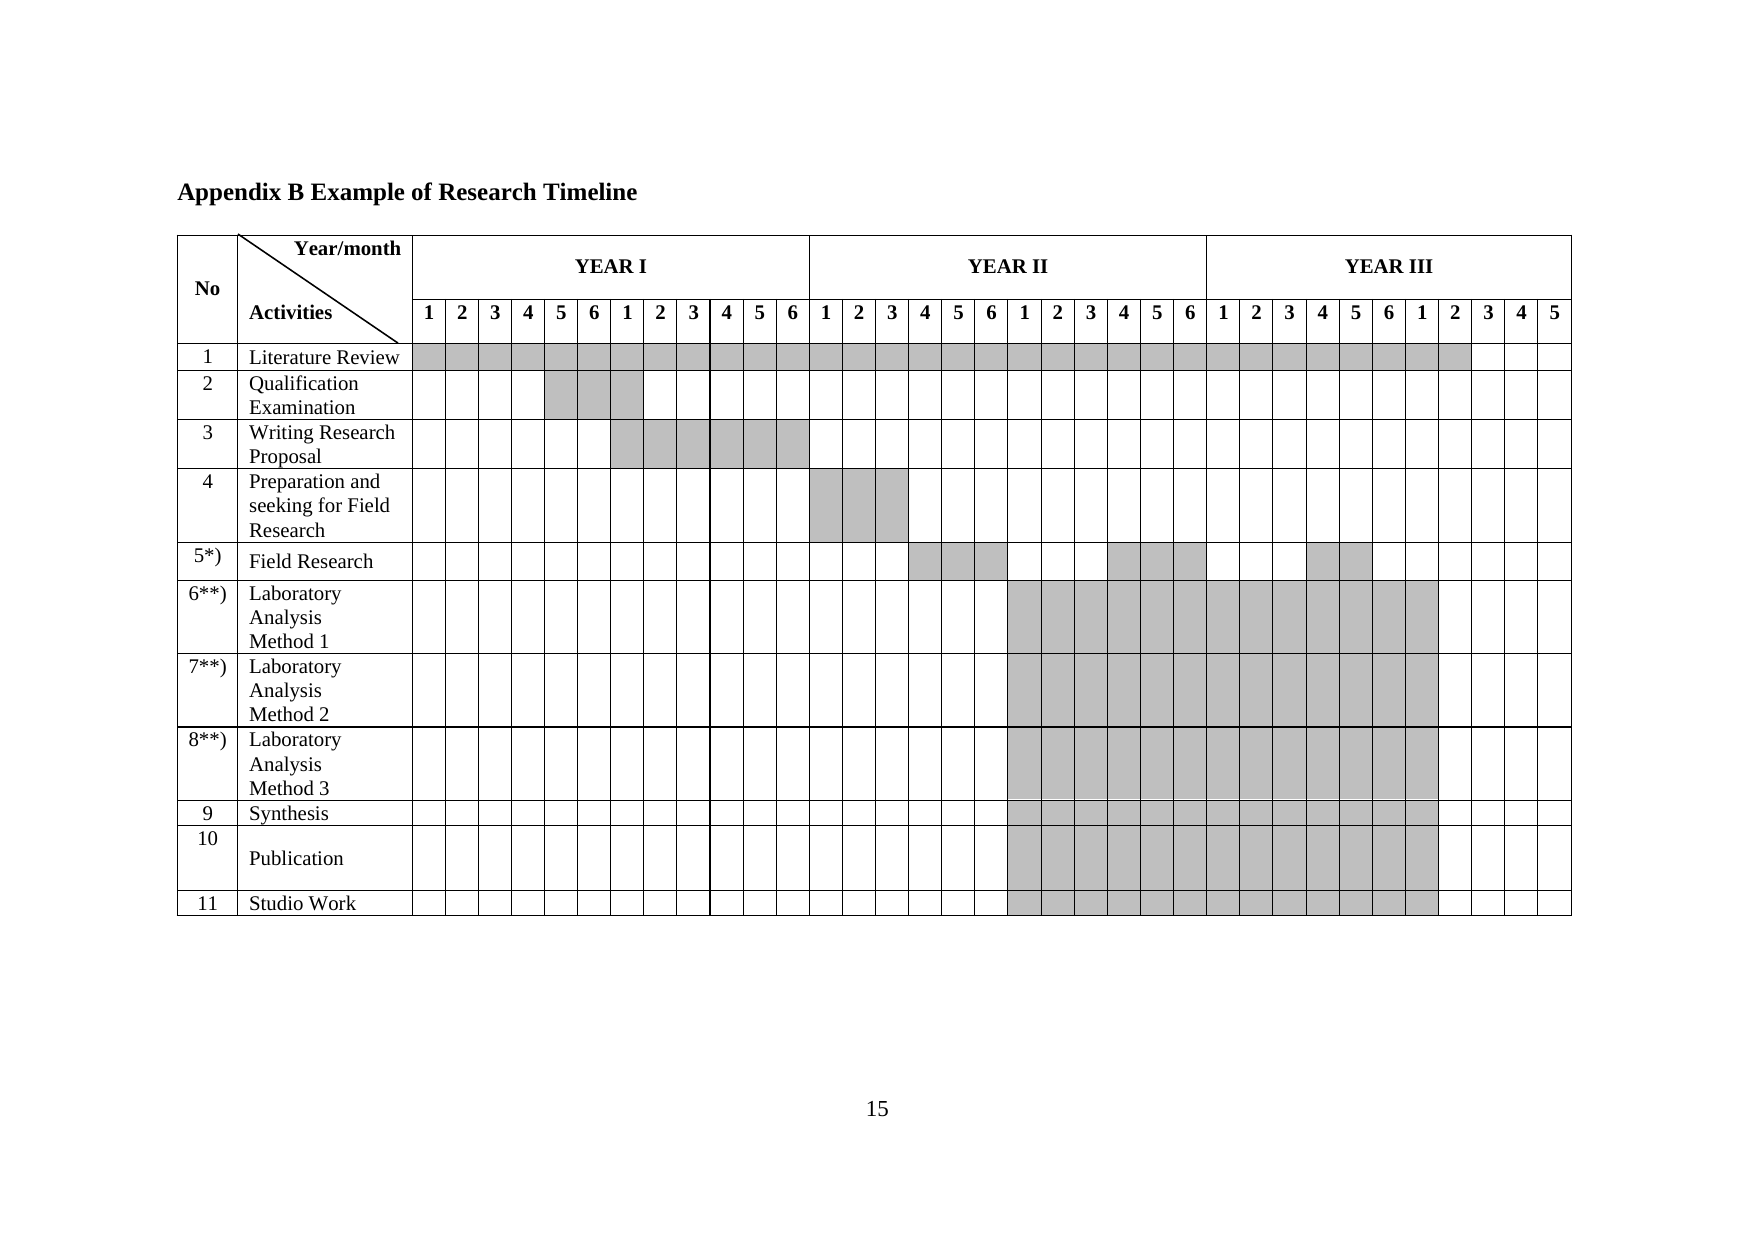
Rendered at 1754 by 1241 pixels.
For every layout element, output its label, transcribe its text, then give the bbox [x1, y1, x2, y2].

table_cell [1075, 581, 1107, 653]
table_cell [1538, 654, 1571, 726]
table_cell 5*) [178, 543, 237, 580]
table_cell [644, 826, 676, 890]
table_cell [479, 728, 511, 799]
table_cell [744, 891, 776, 915]
table_cell [1174, 891, 1206, 915]
table_cell Laboratory Analysis Method 1 [238, 581, 412, 653]
table_cell 8**) [178, 728, 237, 799]
table_cell [446, 371, 478, 419]
table_cell [942, 654, 974, 726]
table_cell [413, 891, 445, 915]
table_cell [744, 371, 776, 419]
table_cell [611, 543, 643, 580]
table_cell [1538, 728, 1571, 799]
table_cell 4 [1108, 300, 1140, 343]
table_cell Studio Work [238, 891, 412, 915]
table_cell [1505, 420, 1537, 468]
table_cell [711, 543, 743, 580]
table_cell [843, 826, 875, 890]
table_cell [1240, 344, 1272, 370]
table_cell [644, 344, 676, 370]
table_cell [1439, 826, 1471, 890]
table_cell [1373, 420, 1405, 468]
table_cell [1472, 469, 1504, 542]
table_cell [1174, 469, 1206, 542]
table_cell [677, 801, 709, 825]
table_cell [744, 801, 776, 825]
table_cell [1406, 801, 1438, 825]
table_cell [777, 344, 809, 370]
table_cell [942, 344, 974, 370]
table_cell [1042, 469, 1074, 542]
table_header YEAR I [413, 236, 809, 299]
table_cell [810, 420, 842, 468]
table_cell 1 [1207, 300, 1239, 343]
table_cell [1273, 543, 1306, 580]
table_cell [1141, 801, 1173, 825]
table_cell [1439, 344, 1471, 370]
table_cell 2 [1439, 300, 1471, 343]
table_cell [644, 891, 676, 915]
table_cell [1439, 469, 1471, 542]
table_cell [677, 371, 709, 419]
table_cell 1 [1406, 300, 1438, 343]
table_cell [512, 420, 544, 468]
table_cell [1240, 654, 1272, 726]
table_cell [1505, 728, 1537, 799]
table_cell [677, 826, 709, 890]
table_cell Laboratory Analysis Method 3 [238, 728, 412, 799]
table_cell [1075, 469, 1107, 542]
table_cell [777, 826, 809, 890]
table_cell [479, 801, 511, 825]
table_cell [843, 581, 875, 653]
table_cell [711, 420, 743, 468]
table_cell [413, 826, 445, 890]
table_cell [1075, 420, 1107, 468]
table_cell 3 [876, 300, 908, 343]
table_cell [545, 654, 577, 726]
table_cell [1472, 371, 1504, 419]
table_cell [975, 344, 1007, 370]
table_cell [909, 469, 941, 542]
table_cell [1373, 371, 1405, 419]
table_cell [1042, 371, 1074, 419]
table_cell 5 [545, 300, 577, 343]
table_cell 2 [843, 300, 875, 343]
table_cell [1373, 891, 1405, 915]
table_cell 3 [677, 300, 709, 343]
table_cell [1273, 420, 1306, 468]
table_cell [1406, 344, 1438, 370]
table_cell [1207, 826, 1239, 890]
table_cell [1307, 728, 1339, 799]
table_cell [843, 344, 875, 370]
table_cell [1307, 543, 1339, 580]
table_cell [810, 581, 842, 653]
table_cell [1439, 543, 1471, 580]
table_cell Writing Research Proposal [238, 420, 412, 468]
table_cell [1207, 801, 1239, 825]
table_cell [1340, 826, 1372, 890]
table_cell [1340, 891, 1372, 915]
table_cell [1472, 826, 1504, 890]
table_cell [1340, 344, 1372, 370]
table_cell [1108, 420, 1140, 468]
table_cell [909, 344, 941, 370]
table_cell [1075, 826, 1107, 890]
table_cell [843, 654, 875, 726]
table_cell [876, 826, 908, 890]
table_cell [1008, 469, 1041, 542]
table_cell [1108, 543, 1140, 580]
table_cell Laboratory Analysis Method 2 [238, 654, 412, 726]
table_cell [1505, 344, 1537, 370]
table_cell [843, 371, 875, 419]
table_cell [876, 420, 908, 468]
table_cell [909, 826, 941, 890]
table_cell [611, 826, 643, 890]
table_cell [1108, 891, 1140, 915]
table_cell [777, 728, 809, 799]
table_cell 5 [744, 300, 776, 343]
table_cell Activities [238, 299, 394, 343]
table_cell [1340, 581, 1372, 653]
table_cell [479, 654, 511, 726]
table_cell [413, 728, 445, 799]
table_cell [578, 420, 610, 468]
table_cell [1075, 371, 1107, 419]
table_cell [1273, 891, 1306, 915]
table_cell [1240, 801, 1272, 825]
table_cell [611, 801, 643, 825]
table_cell [1307, 891, 1339, 915]
table_cell [1207, 344, 1239, 370]
table_cell [1207, 543, 1239, 580]
table_cell [1141, 469, 1173, 542]
table_cell 3 [178, 420, 237, 468]
table_cell [1174, 654, 1206, 726]
table_cell 7**) [178, 654, 237, 726]
table_cell [413, 469, 445, 542]
table_cell [1141, 728, 1173, 799]
table_cell [1108, 826, 1140, 890]
table_cell [1505, 891, 1537, 915]
table_cell [1273, 344, 1306, 370]
table_cell [1373, 469, 1405, 542]
table_cell [677, 344, 709, 370]
table_cell 2 [446, 300, 478, 343]
table_cell [1273, 826, 1306, 890]
table_cell [1472, 654, 1504, 726]
table_cell [1174, 543, 1206, 580]
table_cell [1406, 891, 1438, 915]
table_cell [1439, 801, 1471, 825]
table_cell [1042, 543, 1074, 580]
table_cell [512, 543, 544, 580]
table_cell [446, 801, 478, 825]
table_cell [446, 344, 478, 370]
table_cell [1174, 420, 1206, 468]
table_cell [1174, 801, 1206, 825]
table_cell [909, 891, 941, 915]
table_cell [1141, 420, 1173, 468]
table_cell [1075, 654, 1107, 726]
table_cell [512, 654, 544, 726]
table_cell [578, 801, 610, 825]
table_cell [1538, 344, 1571, 370]
table_cell [876, 891, 908, 915]
table_cell [1075, 344, 1107, 370]
table_cell 5 [1538, 300, 1571, 343]
table_cell [909, 728, 941, 799]
table_cell [777, 543, 809, 580]
table_cell [1240, 420, 1272, 468]
table_cell [942, 891, 974, 915]
table_cell [1075, 891, 1107, 915]
table_cell [843, 801, 875, 825]
table_cell [644, 371, 676, 419]
table_cell [446, 420, 478, 468]
table_cell [711, 654, 743, 726]
table_cell [1174, 344, 1206, 370]
table_cell [942, 543, 974, 580]
table_cell [1008, 344, 1041, 370]
table_cell [1207, 420, 1239, 468]
table_cell [810, 543, 842, 580]
table_cell 3 [479, 300, 511, 343]
table_cell [975, 371, 1007, 419]
table_cell [1273, 728, 1306, 799]
table_cell [1240, 371, 1272, 419]
table_cell [545, 728, 577, 799]
table_cell [644, 543, 676, 580]
table_cell [1406, 543, 1438, 580]
table_cell [644, 420, 676, 468]
table_cell 4 [512, 300, 544, 343]
table_cell Publication [238, 826, 412, 890]
table_cell [1472, 543, 1504, 580]
table_cell [1439, 581, 1471, 653]
table_cell [1042, 826, 1074, 890]
table_cell [1240, 469, 1272, 542]
table_cell [1505, 581, 1537, 653]
table_cell [512, 344, 544, 370]
table_cell Field Research [238, 543, 412, 580]
table_cell [1439, 728, 1471, 799]
table_cell [545, 543, 577, 580]
table_cell [744, 728, 776, 799]
table_cell [942, 469, 974, 542]
table_cell [909, 581, 941, 653]
table_cell [512, 371, 544, 419]
table_cell [711, 581, 743, 653]
table_cell [611, 581, 643, 653]
table_cell [909, 420, 941, 468]
table_cell [479, 581, 511, 653]
table_cell [1042, 801, 1074, 825]
table_cell [413, 371, 445, 419]
table_cell [512, 581, 544, 653]
table_cell [909, 654, 941, 726]
table_cell [644, 728, 676, 799]
table_cell [777, 420, 809, 468]
table_cell [1307, 469, 1339, 542]
table_cell [711, 469, 743, 542]
table_cell [1439, 654, 1471, 726]
table_header YEAR II [810, 236, 1206, 299]
table_cell 4 [1505, 300, 1537, 343]
table_cell [578, 728, 610, 799]
table_cell [942, 728, 974, 799]
table_cell Activities [337, 299, 412, 343]
table_cell [545, 469, 577, 542]
table_cell [744, 420, 776, 468]
table_cell 4 [1307, 300, 1339, 343]
table_cell [611, 469, 643, 542]
table_cell 1 [1008, 300, 1041, 343]
table_cell [1307, 420, 1339, 468]
table_cell [545, 371, 577, 419]
table_cell [446, 826, 478, 890]
table_cell [479, 891, 511, 915]
table_cell [1373, 581, 1405, 653]
table_cell [1273, 654, 1306, 726]
table_cell [1141, 891, 1173, 915]
table_cell [711, 801, 743, 825]
table_cell [1340, 543, 1372, 580]
table_cell [876, 371, 908, 419]
table_cell [843, 420, 875, 468]
table_cell [1207, 469, 1239, 542]
table_cell [578, 654, 610, 726]
table_cell [1505, 371, 1537, 419]
table_cell [777, 371, 809, 419]
table_cell 1 [413, 300, 445, 343]
table_cell [644, 801, 676, 825]
table_cell [1141, 543, 1173, 580]
table_header YEAR III [1207, 236, 1571, 299]
table_cell 3 [1075, 300, 1107, 343]
table_cell [1008, 826, 1041, 890]
table_cell [479, 371, 511, 419]
table_cell [677, 469, 709, 542]
table_cell [942, 371, 974, 419]
table_cell 11 [178, 891, 237, 915]
table_cell [711, 344, 743, 370]
table_cell [1141, 344, 1173, 370]
table_cell [578, 371, 610, 419]
table_cell [1008, 654, 1041, 726]
table_cell 3 [1472, 300, 1504, 343]
table_cell [1108, 469, 1140, 542]
table_cell [777, 654, 809, 726]
table_cell [1108, 581, 1140, 653]
table_cell [744, 581, 776, 653]
table_cell [578, 543, 610, 580]
table_cell [975, 801, 1007, 825]
table_cell [1505, 826, 1537, 890]
table_cell [1340, 371, 1372, 419]
table_cell [1406, 371, 1438, 419]
table_cell [1439, 420, 1471, 468]
table_cell 6 [1174, 300, 1206, 343]
table_cell [876, 581, 908, 653]
table_cell [1240, 826, 1272, 890]
table_cell [1174, 728, 1206, 799]
table_cell [1207, 581, 1239, 653]
table_cell [1008, 891, 1041, 915]
table_cell [1439, 371, 1471, 419]
table_cell [578, 826, 610, 890]
table_cell [479, 543, 511, 580]
table_cell [1042, 891, 1074, 915]
table_cell 6**) [178, 581, 237, 653]
table_cell [1373, 801, 1405, 825]
table_cell 1 [611, 300, 643, 343]
table_cell [975, 581, 1007, 653]
table_cell 1 [810, 300, 842, 343]
table_cell [1472, 420, 1504, 468]
table_cell [810, 891, 842, 915]
table_cell [1273, 801, 1306, 825]
table_cell [446, 891, 478, 915]
table_cell [1108, 801, 1140, 825]
table_cell [413, 344, 445, 370]
table_cell [1538, 543, 1571, 580]
table_cell [843, 543, 875, 580]
table_cell [810, 801, 842, 825]
table_cell [677, 581, 709, 653]
table_cell [578, 344, 610, 370]
table_cell [777, 581, 809, 653]
table_cell [1174, 371, 1206, 419]
table_cell [1406, 728, 1438, 799]
table_cell [1075, 543, 1107, 580]
table_cell [1472, 891, 1504, 915]
table_cell [942, 420, 974, 468]
table_cell [512, 469, 544, 542]
table_cell [1075, 801, 1107, 825]
table_cell [1042, 344, 1074, 370]
table_cell [843, 891, 875, 915]
table_cell 6 [578, 300, 610, 343]
table_cell 6 [975, 300, 1007, 343]
table_cell [876, 469, 908, 542]
table_cell [1406, 826, 1438, 890]
table_cell [545, 891, 577, 915]
table_cell [1307, 801, 1339, 825]
table_cell 6 [777, 300, 809, 343]
table_cell [578, 581, 610, 653]
table_cell [1406, 654, 1438, 726]
table_cell [1174, 826, 1206, 890]
table_cell [1008, 371, 1041, 419]
table_cell [777, 891, 809, 915]
table_cell [512, 728, 544, 799]
table_cell [545, 420, 577, 468]
table_cell 5 [1340, 300, 1372, 343]
table_header Year/month [238, 236, 330, 299]
table_cell [975, 469, 1007, 542]
table_cell [413, 654, 445, 726]
table_cell [1406, 420, 1438, 468]
table_cell [1108, 654, 1140, 726]
table_cell [876, 728, 908, 799]
table_cell [1538, 826, 1571, 890]
table_cell [1008, 581, 1041, 653]
table_cell [843, 469, 875, 542]
table_cell 4 [909, 300, 941, 343]
table_cell [810, 728, 842, 799]
table_cell [711, 891, 743, 915]
table_cell [909, 801, 941, 825]
table_cell [975, 654, 1007, 726]
table_cell 3 [1273, 300, 1306, 343]
table_cell 2 [1042, 300, 1074, 343]
table_cell [711, 371, 743, 419]
table_cell [777, 801, 809, 825]
table_cell [1042, 728, 1074, 799]
table_cell [1240, 543, 1272, 580]
table_cell [1406, 581, 1438, 653]
table_cell [876, 654, 908, 726]
table_cell [1538, 371, 1571, 419]
table_cell [479, 826, 511, 890]
table_cell 4 [711, 300, 743, 343]
table_cell [1075, 728, 1107, 799]
table_cell Literature Review [238, 344, 412, 370]
table_cell [843, 728, 875, 799]
table_cell [1340, 728, 1372, 799]
table_cell 9 [178, 801, 237, 825]
table_cell [413, 543, 445, 580]
table_cell [545, 801, 577, 825]
table_cell [810, 826, 842, 890]
table_cell [876, 344, 908, 370]
table_cell [1472, 728, 1504, 799]
table_cell [1141, 581, 1173, 653]
text Appendix B Example of Research Timeline [177, 177, 1577, 206]
table_cell [611, 344, 643, 370]
table_cell [578, 891, 610, 915]
table_cell [545, 581, 577, 653]
table_cell 2 [178, 371, 237, 419]
table_cell Qualification Examination [238, 371, 412, 419]
table_cell [1340, 801, 1372, 825]
table_cell [611, 654, 643, 726]
table_cell [1307, 654, 1339, 726]
table_cell [1307, 581, 1339, 653]
table_cell [975, 891, 1007, 915]
table_cell [1008, 420, 1041, 468]
table_cell [975, 728, 1007, 799]
table_cell [942, 801, 974, 825]
table_cell [611, 728, 643, 799]
table_cell 5 [1141, 300, 1173, 343]
table_cell [1207, 371, 1239, 419]
table_cell [1373, 826, 1405, 890]
table_cell 6 [1373, 300, 1405, 343]
table_cell [1538, 891, 1571, 915]
table_cell [1141, 654, 1173, 726]
table_cell [1008, 728, 1041, 799]
table_cell [446, 469, 478, 542]
table_cell [1108, 344, 1140, 370]
table_cell [578, 469, 610, 542]
table_cell [942, 581, 974, 653]
table_cell [479, 344, 511, 370]
table_cell [1240, 728, 1272, 799]
table_cell [810, 469, 842, 542]
table_cell [1505, 543, 1537, 580]
table_cell [479, 469, 511, 542]
table_cell [975, 826, 1007, 890]
table_cell [876, 801, 908, 825]
table_cell [1538, 469, 1571, 542]
table_cell [479, 420, 511, 468]
table_cell [611, 420, 643, 468]
table_cell [1207, 728, 1239, 799]
table_cell 1 [178, 344, 237, 370]
table_cell [1538, 581, 1571, 653]
table_cell [1273, 469, 1306, 542]
table_cell [744, 654, 776, 726]
table_cell [1505, 801, 1537, 825]
table_cell Synthesis [238, 801, 412, 825]
table_cell [677, 728, 709, 799]
table_cell Preparation and seeking for Field Research [238, 469, 412, 542]
table_cell [1240, 891, 1272, 915]
table_header Year/month [244, 236, 412, 299]
table_cell [611, 371, 643, 419]
table_cell [644, 469, 676, 542]
table_cell [611, 891, 643, 915]
table_cell [810, 344, 842, 370]
table_cell [975, 420, 1007, 468]
table_cell [744, 469, 776, 542]
table_cell [1108, 371, 1140, 419]
table_cell [876, 543, 908, 580]
table_cell [777, 469, 809, 542]
table_cell [413, 581, 445, 653]
table_cell [1472, 581, 1504, 653]
table_cell [1373, 344, 1405, 370]
table_cell [975, 543, 1007, 580]
table_cell [1307, 344, 1339, 370]
table_cell [1340, 654, 1372, 726]
table_cell [644, 581, 676, 653]
table_cell 10 [178, 826, 237, 890]
table_cell [1273, 581, 1306, 653]
table_cell [909, 543, 941, 580]
table_cell [1008, 801, 1041, 825]
table_cell [711, 826, 743, 890]
table_cell [545, 344, 577, 370]
table_cell 2 [1240, 300, 1272, 343]
table_cell [1373, 654, 1405, 726]
table_cell [744, 543, 776, 580]
table_cell 5 [942, 300, 974, 343]
table_cell [744, 826, 776, 890]
table_cell [1307, 371, 1339, 419]
table_cell [1108, 728, 1140, 799]
table_cell 2 [644, 300, 676, 343]
table_cell [512, 891, 544, 915]
table_cell 4 [178, 469, 237, 542]
table_cell [677, 654, 709, 726]
table_cell [1174, 581, 1206, 653]
table_cell [1207, 654, 1239, 726]
table_cell [942, 826, 974, 890]
table_cell [810, 654, 842, 726]
table_cell [677, 891, 709, 915]
table_cell [1240, 581, 1272, 653]
table_cell [909, 371, 941, 419]
table_cell [644, 654, 676, 726]
table_cell [1373, 728, 1405, 799]
table_cell [1340, 469, 1372, 542]
table_cell [1373, 543, 1405, 580]
table_cell [512, 826, 544, 890]
table_cell [677, 543, 709, 580]
table_cell [446, 654, 478, 726]
table_cell [810, 371, 842, 419]
table_cell [677, 420, 709, 468]
table_cell [1042, 581, 1074, 653]
table_cell [446, 728, 478, 799]
table_cell [413, 420, 445, 468]
table_cell [1141, 371, 1173, 419]
table_cell [446, 581, 478, 653]
table_cell [1307, 826, 1339, 890]
table_cell [1141, 826, 1173, 890]
table_cell [1042, 654, 1074, 726]
table_cell [1538, 801, 1571, 825]
table_cell [545, 826, 577, 890]
table_cell [1008, 543, 1041, 580]
table_cell [1439, 891, 1471, 915]
table_header No [178, 236, 237, 343]
table_cell [1340, 420, 1372, 468]
table_cell [744, 344, 776, 370]
table_cell [1505, 469, 1537, 542]
table_cell [1406, 469, 1438, 542]
table_cell [413, 801, 445, 825]
table_cell [711, 728, 743, 799]
table_cell [1505, 654, 1537, 726]
table_cell [1042, 420, 1074, 468]
table_cell [1207, 891, 1239, 915]
table_cell [1538, 420, 1571, 468]
table_cell [1273, 371, 1306, 419]
table_cell [1472, 801, 1504, 825]
table_cell [1472, 344, 1504, 370]
table_cell [512, 801, 544, 825]
table_cell [446, 543, 478, 580]
